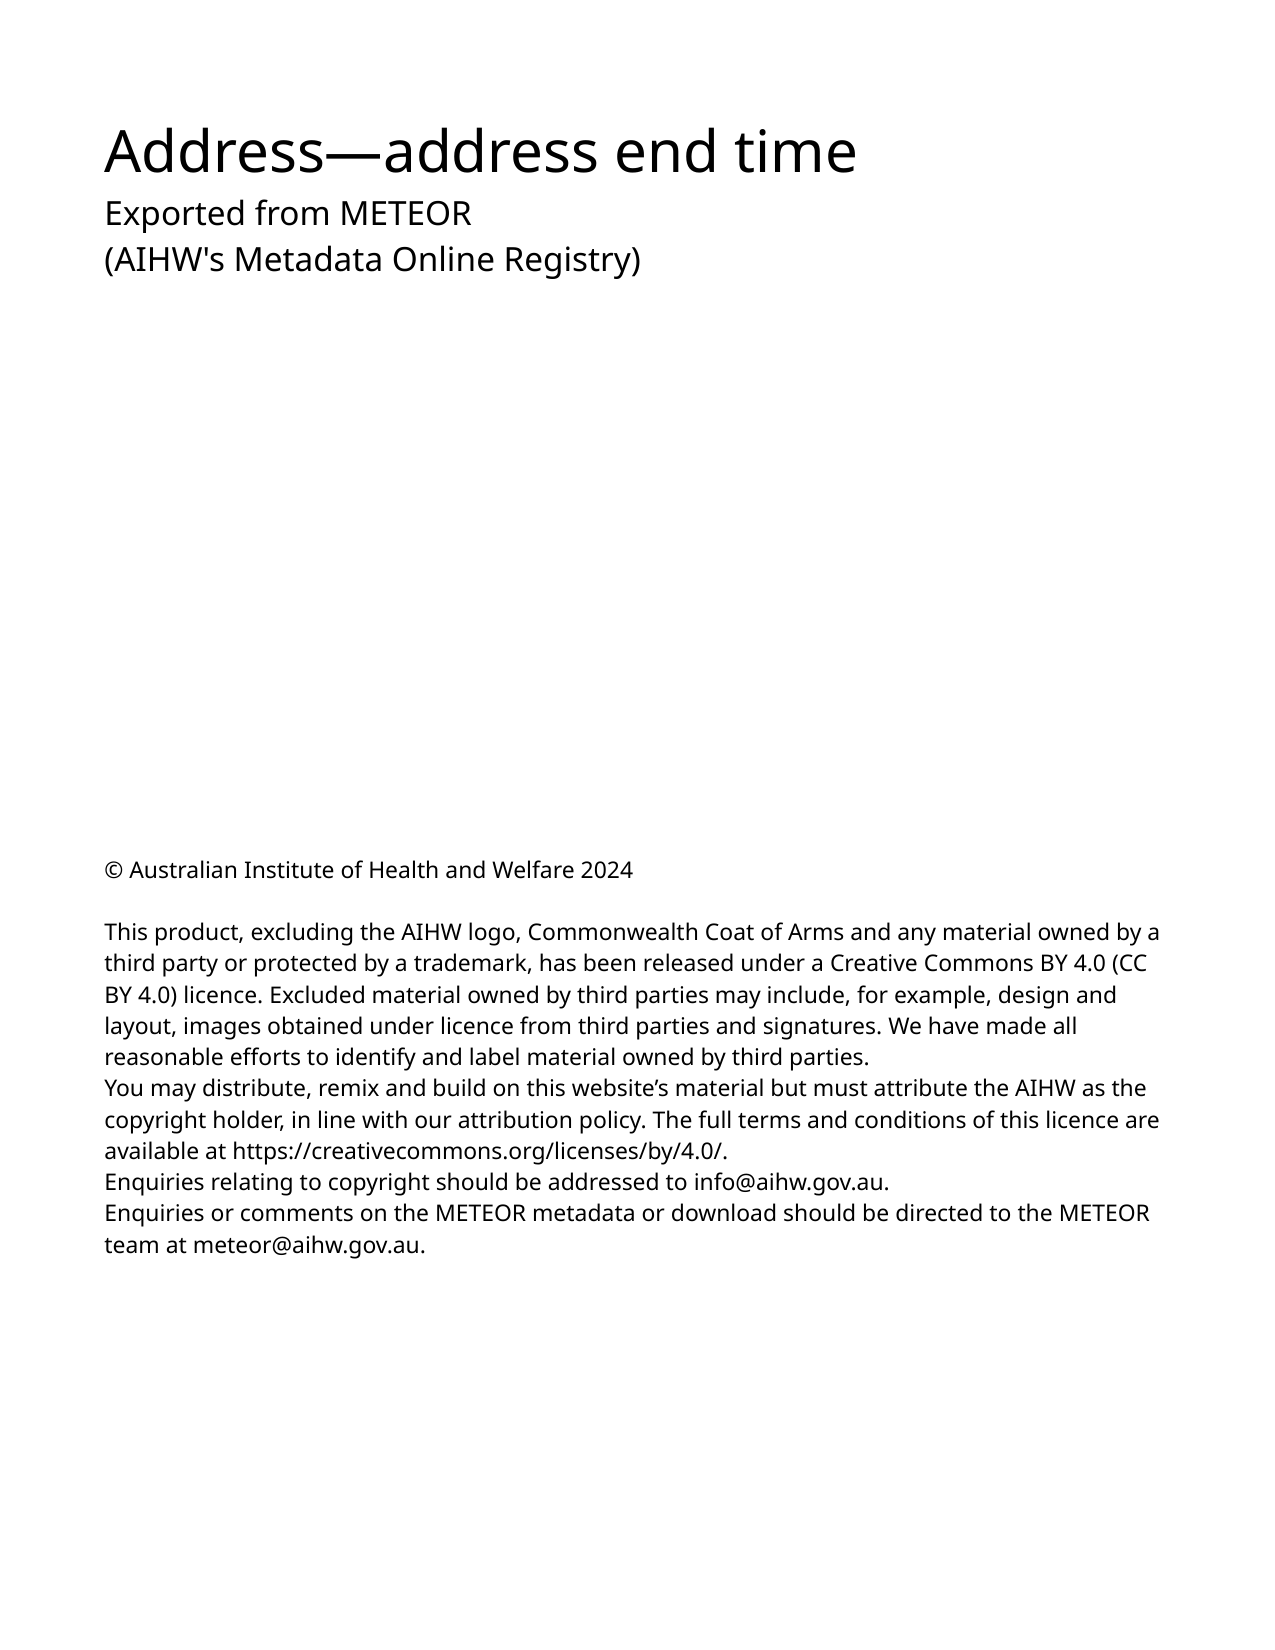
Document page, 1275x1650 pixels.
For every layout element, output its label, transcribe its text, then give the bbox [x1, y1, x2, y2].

subtitle Exported from METEOR [104, 190, 1171, 235]
text Enquiries relating to copyright should be addressed to info@aihw.gov.au. [104, 1166, 1171, 1197]
text Enquiries or comments on the METEOR metadata or download should be directed to the METEOR team at meteor@aihw.gov.au. [104, 1197, 1171, 1260]
text © Australian Institute of Health and Welfare 2024 [104, 854, 1171, 885]
subtitle (AIHW's Metadata Online Registry) [104, 235, 1171, 281]
text This product, excluding the AIHW logo, Commonwealth Coat of Arms and any material owned by a third party or protected by a trademark, has been released under a Creative Commons BY 4.0 (CC BY 4.0) licence. Excluded material owned by third parties may include, for example, design and layout, images obtained under licence from third parties and signatures. We have made all reasonable efforts to identify and label material owned by third parties. [104, 916, 1171, 1072]
text You may distribute, remix and build on this website’s material but must attribute the AIHW as the copyright holder, in line with our attribution policy. The full terms and conditions of this licence are available at https://creativecommons.org/licenses/by/4.0/. [104, 1072, 1171, 1166]
title Address—address end time [104, 110, 1171, 190]
